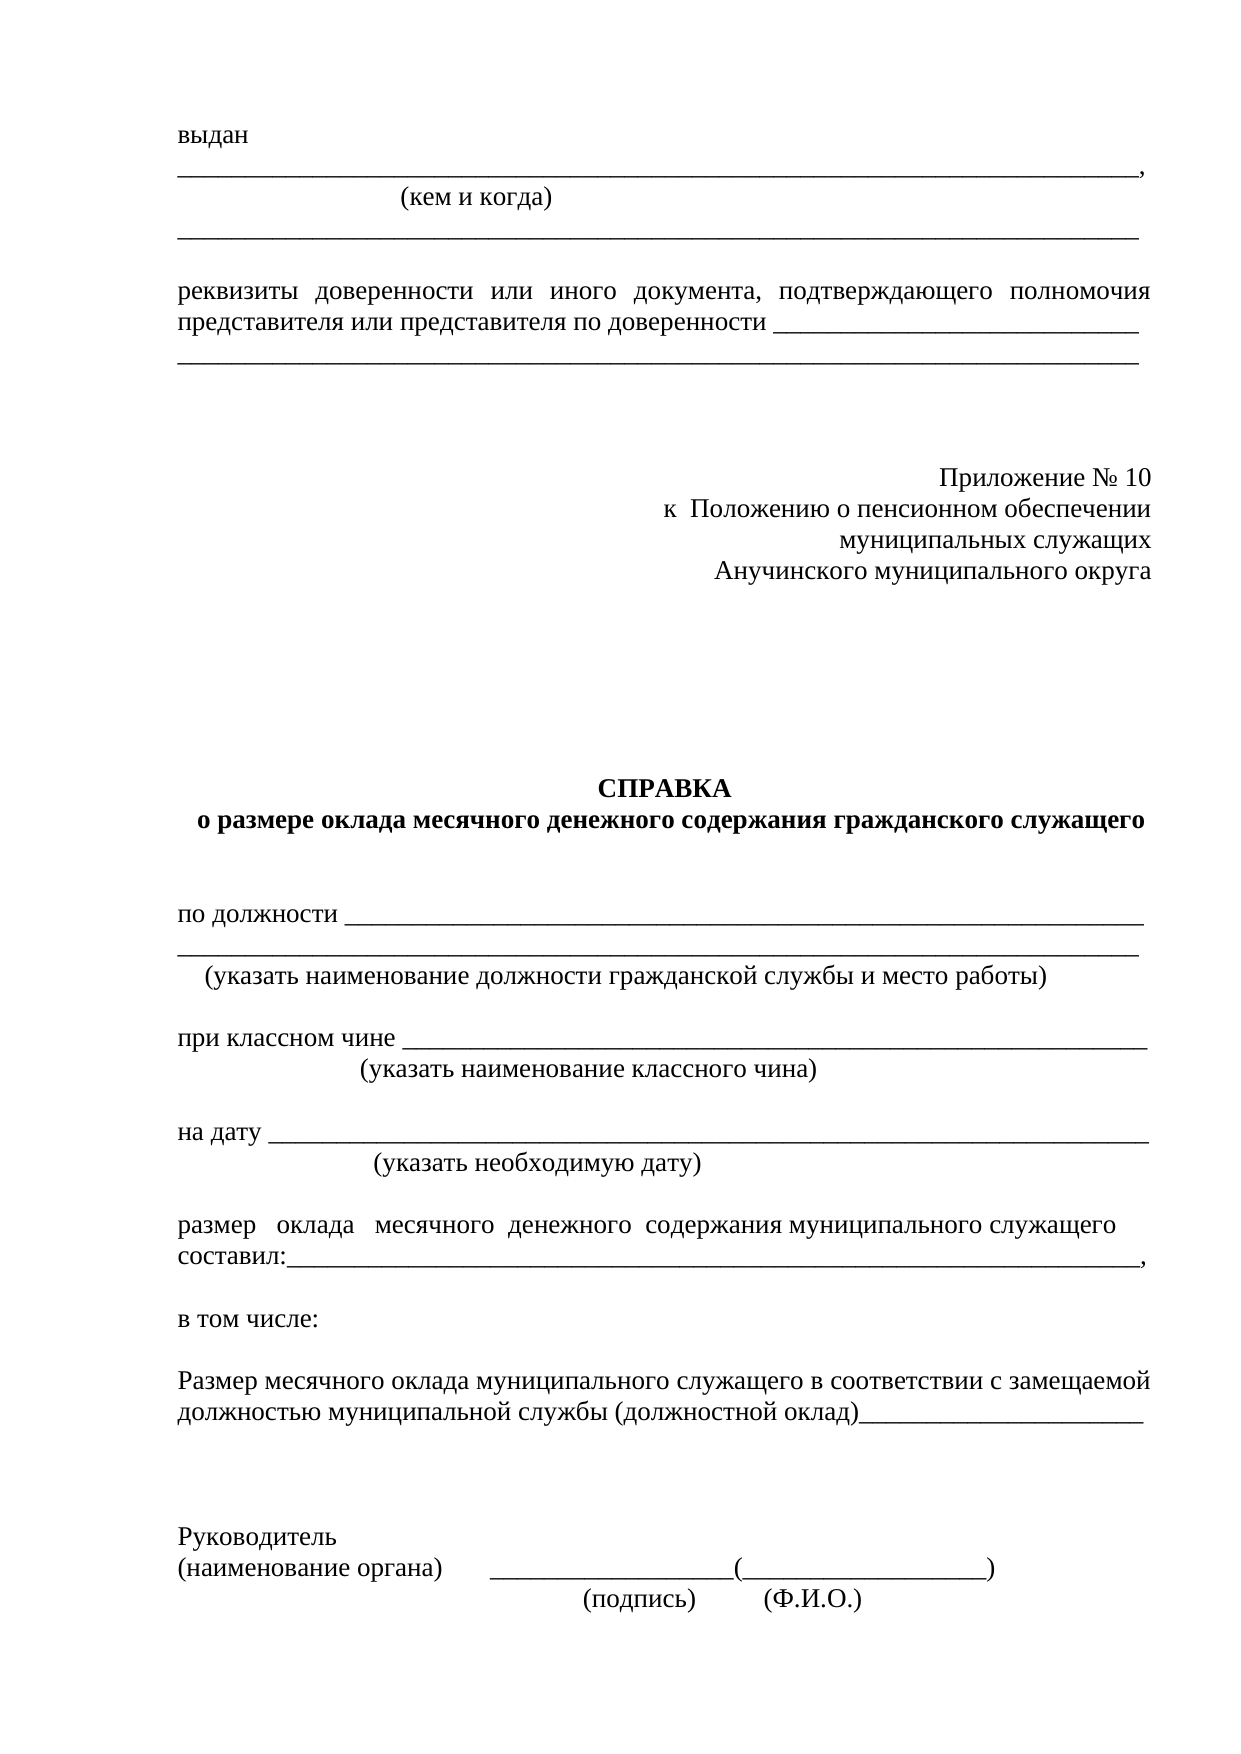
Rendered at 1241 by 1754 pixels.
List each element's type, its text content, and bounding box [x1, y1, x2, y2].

text Приложение № 10 [177, 461, 1152, 492]
text о размере оклада месячного денежного содержания гражданского служащего [177, 803, 1152, 834]
text (наименование органа) __________________(__________________) [177, 1551, 1152, 1582]
text Руководитель [177, 1520, 1152, 1551]
text (указать необходимую дату) [177, 1146, 1152, 1177]
text по должности ___________________________________________________________ [177, 897, 1152, 928]
text размер оклада месячного денежного содержания муниципального служащего [177, 1208, 1152, 1239]
text _______________________________________________________________________ [177, 928, 1152, 959]
text на дату _________________________________________________________________ [177, 1115, 1152, 1146]
text составил:_______________________________________________________________, [177, 1239, 1152, 1271]
text муниципальных служащих [177, 523, 1152, 554]
text (кем и когда) [177, 180, 1152, 212]
text _______________________________________________________________________ [177, 212, 1152, 243]
text _______________________________________________________________________ [177, 336, 1152, 367]
text при классном чине _______________________________________________________ [177, 1021, 1152, 1052]
text СПРАВКА [177, 772, 1152, 803]
text в том числе: [177, 1302, 1152, 1333]
text (подпись) (Ф.И.О.) [177, 1582, 1152, 1613]
text Анучинского муниципального округа [177, 554, 1152, 585]
text (указать наименование классного чина) [177, 1052, 1152, 1084]
text Размер месячного оклада муниципального служащего в соответствии с замещаемой должностью муниципальной службы (должностной оклад)_____________________ [177, 1364, 1152, 1426]
text к Положению о пенсионном обеспечении [177, 492, 1152, 523]
text выдан _______________________________________________________________________, [177, 118, 1152, 180]
text (указать наименование должности гражданской службы и место работы) [177, 959, 1152, 990]
text реквизиты доверенности или иного документа, подтверждающего полномочия представителя или представителя по доверенности ___________________________ [177, 274, 1152, 336]
